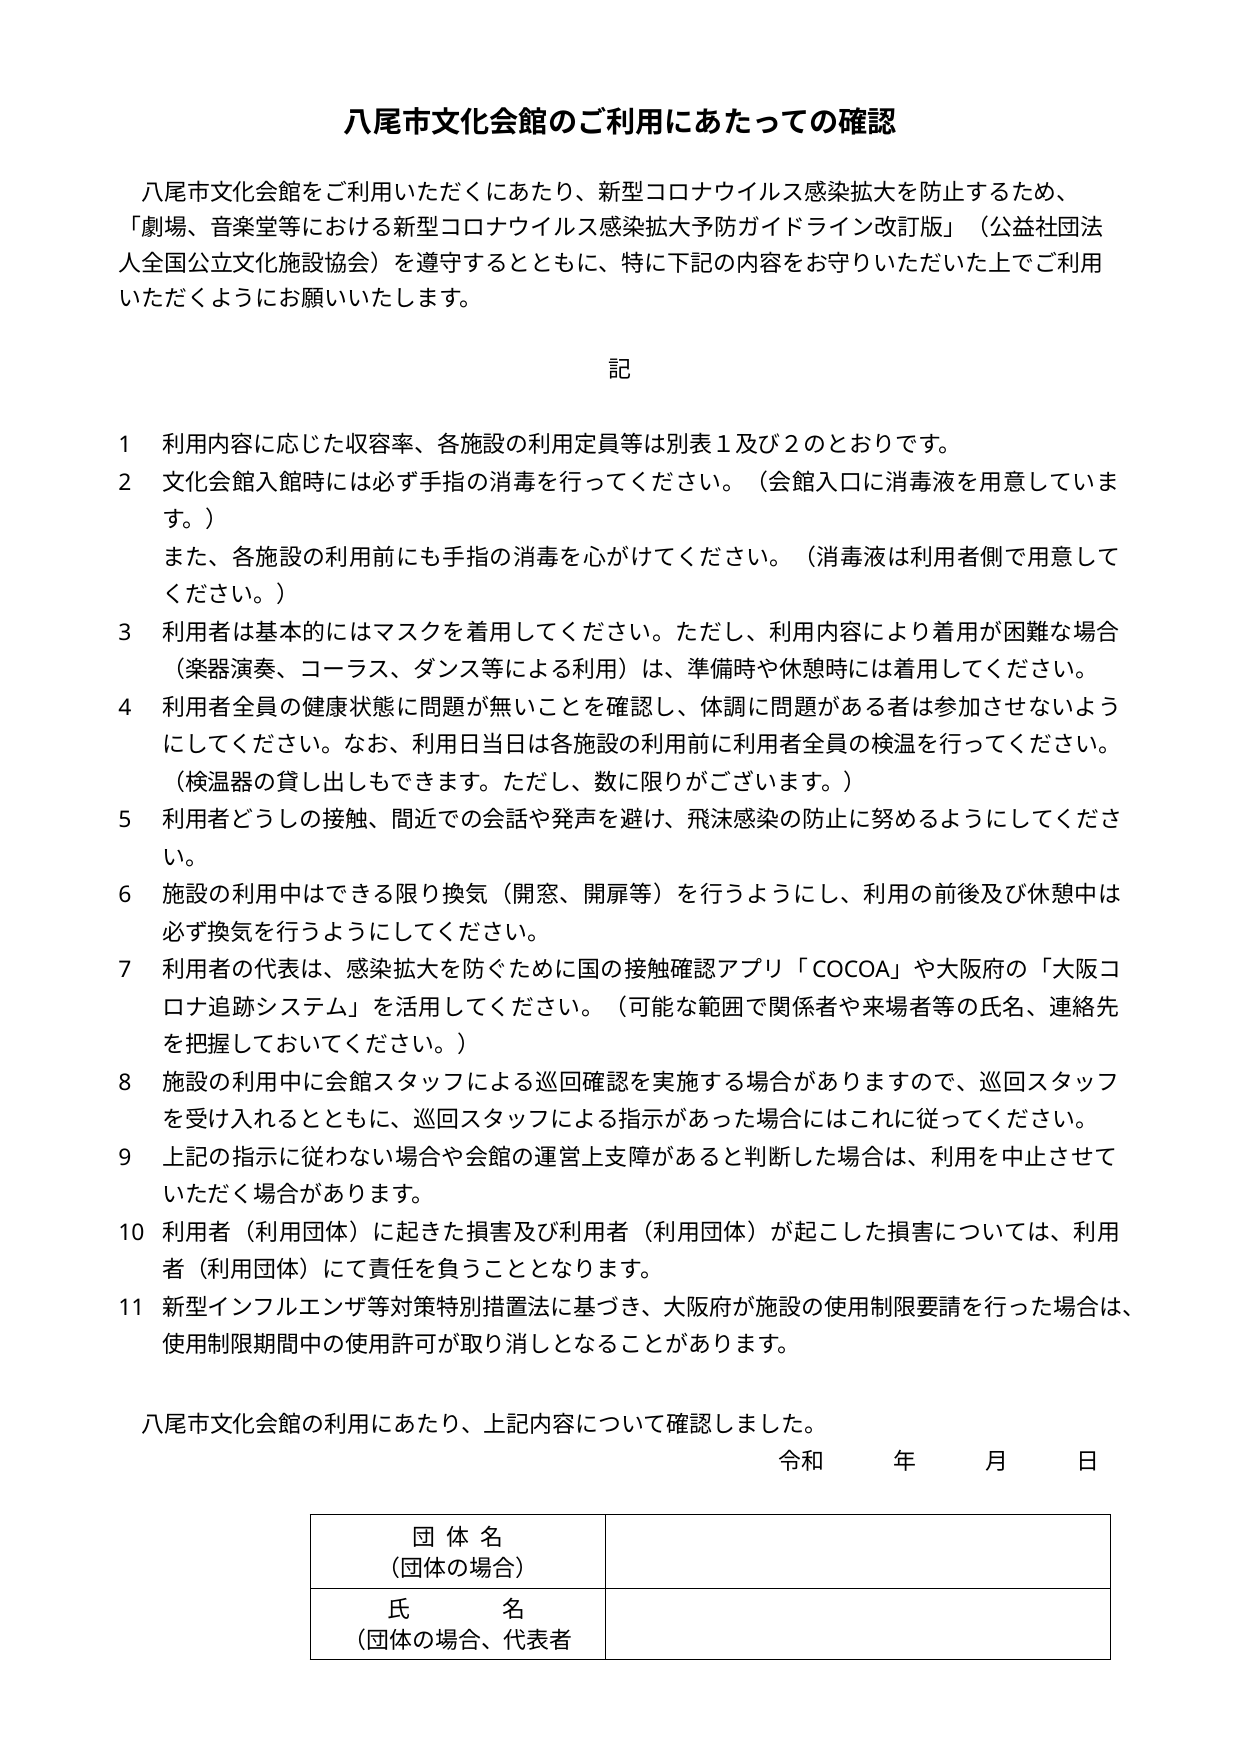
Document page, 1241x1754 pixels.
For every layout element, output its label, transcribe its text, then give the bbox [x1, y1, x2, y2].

list 利用者の代表は、感染拡大を防ぐために国の接触確認アプリ「COCOA」や大阪府の「大阪コロナ追跡システム」を活用してください。（可能な範囲で関係者や来場者等の氏名、連絡先を把握しておいてください。） [118, 949, 1122, 1061]
table_cell 氏 名 （団体の場合、代表者名） [311, 1589, 605, 1659]
list 利用者どうしの接触、間近での会話や発声を避け、飛沫感染の防止に努めるようにしてください。 [118, 799, 1122, 874]
list 利用内容に応じた収容率、各施設の利用定員等は別表１及び２のとおりです。 [118, 424, 1122, 461]
table_header 団体名 （団体の場合） [311, 1515, 605, 1588]
list 新型インフルエンザ等対策特別措置法に基づき、大阪府が施設の使用制限要請を行った場合は、使用制限期間中の使用許可が取り消しとなることがあります。 [118, 1286, 1122, 1361]
list また、各施設の利用前にも手指の消毒を心がけてください。（消毒液は利用者側で用意してください。） [162, 536, 1122, 611]
list 利用者（利用団体）に起きた損害及び利用者（利用団体）が起こした損害については、利用者（利用団体）にて責任を負うこととなります。 [118, 1211, 1122, 1286]
subtitle 記 [118, 349, 1122, 386]
text 八尾市文化会館のご利用にあたっての確認 [118, 98, 1122, 141]
list 利用者は基本的にはマスクを着用してください。ただし、利用内容により着用が困難な場合（楽器演奏、コーラス、ダンス等による利用）は、準備時や休憩時には着用してください。 [118, 611, 1122, 686]
list 文化会館入館時には必ず手指の消毒を行ってください。（会館入口に消毒液を用意しています。） [118, 461, 1122, 536]
text 八尾市文化会館をご利用いただくにあたり、新型コロナウイルス感染拡大を防止するため、「劇場、音楽堂等における新型コロナウイルス感染拡大予防ガイドライン改訂版」（公益社団法人全国公立文化施設協会）を遵守するとともに、特に下記の内容をお守りいただいた上でご利用いただくようにお願いいたします。 [118, 172, 1122, 313]
list 施設の利用中に会館スタッフによる巡回確認を実施する場合がありますので、巡回スタッフを受け入れるとともに、巡回スタッフによる指示があった場合にはこれに従ってください。 [118, 1061, 1122, 1136]
list 利用者全員の健康状態に問題が無いことを確認し、体調に問題がある者は参加させないようにしてください。なお、利用日当日は各施設の利用前に利用者全員の検温を行ってください。（検温器の貸し出しもできます。ただし、数に限りがございます。） [118, 686, 1122, 799]
table_header [606, 1515, 1110, 1588]
text 八尾市文化会館の利用にあたり、上記内容について確認しました。 [118, 1404, 1122, 1441]
list 上記の指示に従わない場合や会館の運営上支障があると判断した場合は、利用を中止させていただく場合があります。 [118, 1136, 1122, 1211]
list 施設の利用中はできる限り換気（開窓、開扉等）を行うようにし、利用の前後及び休憩中は必ず換気を行うようにしてください。 [118, 874, 1122, 949]
table_cell [606, 1589, 1110, 1659]
text 令和 年 月 日 [118, 1441, 1099, 1477]
